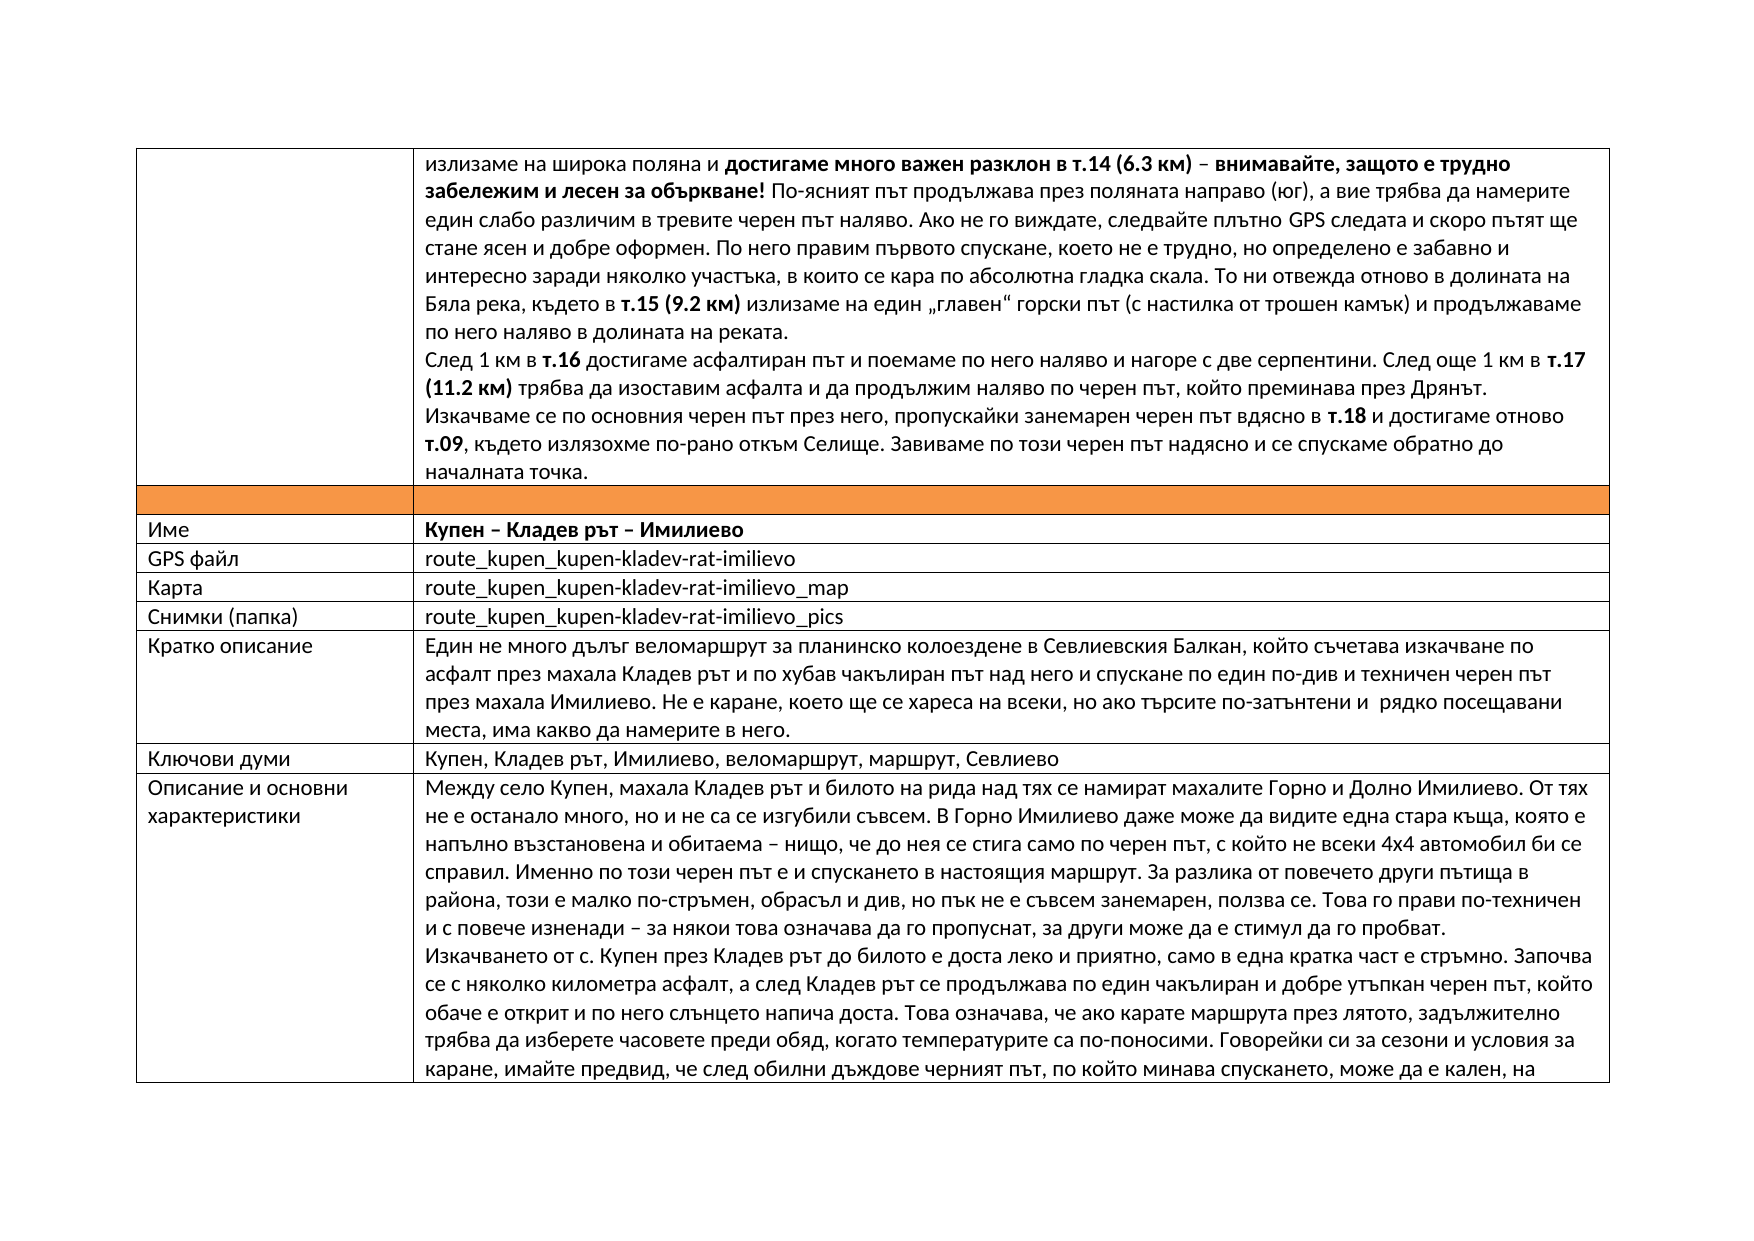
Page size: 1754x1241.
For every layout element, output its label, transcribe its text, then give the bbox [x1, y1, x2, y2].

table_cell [137, 774, 413, 1082]
table_cell [414, 486, 1609, 514]
table_cell Кратко описание [137, 631, 413, 743]
table_cell Име [137, 515, 413, 543]
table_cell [137, 149, 413, 485]
table_cell Купен – Кладев рът – Имилиево [414, 515, 1609, 543]
table_cell route_kupen_kupen-kladev-rat-imilievo_map [414, 573, 1609, 601]
table_cell Един не много дълъг веломаршрут за планинско колоездене в Севлиевския Балкан, който съчетава изкачване по асфалт през махала Кладев рът и по хубав чакълиран път над него и спускане по един по-див и техничен черен път през махала Имилиево. Не е каране, което ще се хареса на всеки, но ако търсите по-затънтени и рядко посещавани места, има какво да намерите в него. [414, 631, 1609, 743]
table_cell GPS файл [137, 544, 413, 572]
table_cell Карта [137, 573, 413, 601]
table_cell [137, 486, 413, 514]
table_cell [414, 774, 1609, 1082]
table_cell route_kupen_kupen-kladev-rat-imilievo_pics [414, 602, 1609, 630]
table_cell Купен, Кладев рът, Имилиево, веломаршрут, маршрут, Севлиево [414, 744, 1609, 772]
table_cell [414, 149, 1609, 485]
table_cell route_kupen_kupen-kladev-rat-imilievo [414, 544, 1609, 572]
table_cell Снимки (папка) [137, 602, 413, 630]
table_cell Ключови думи [137, 744, 413, 772]
